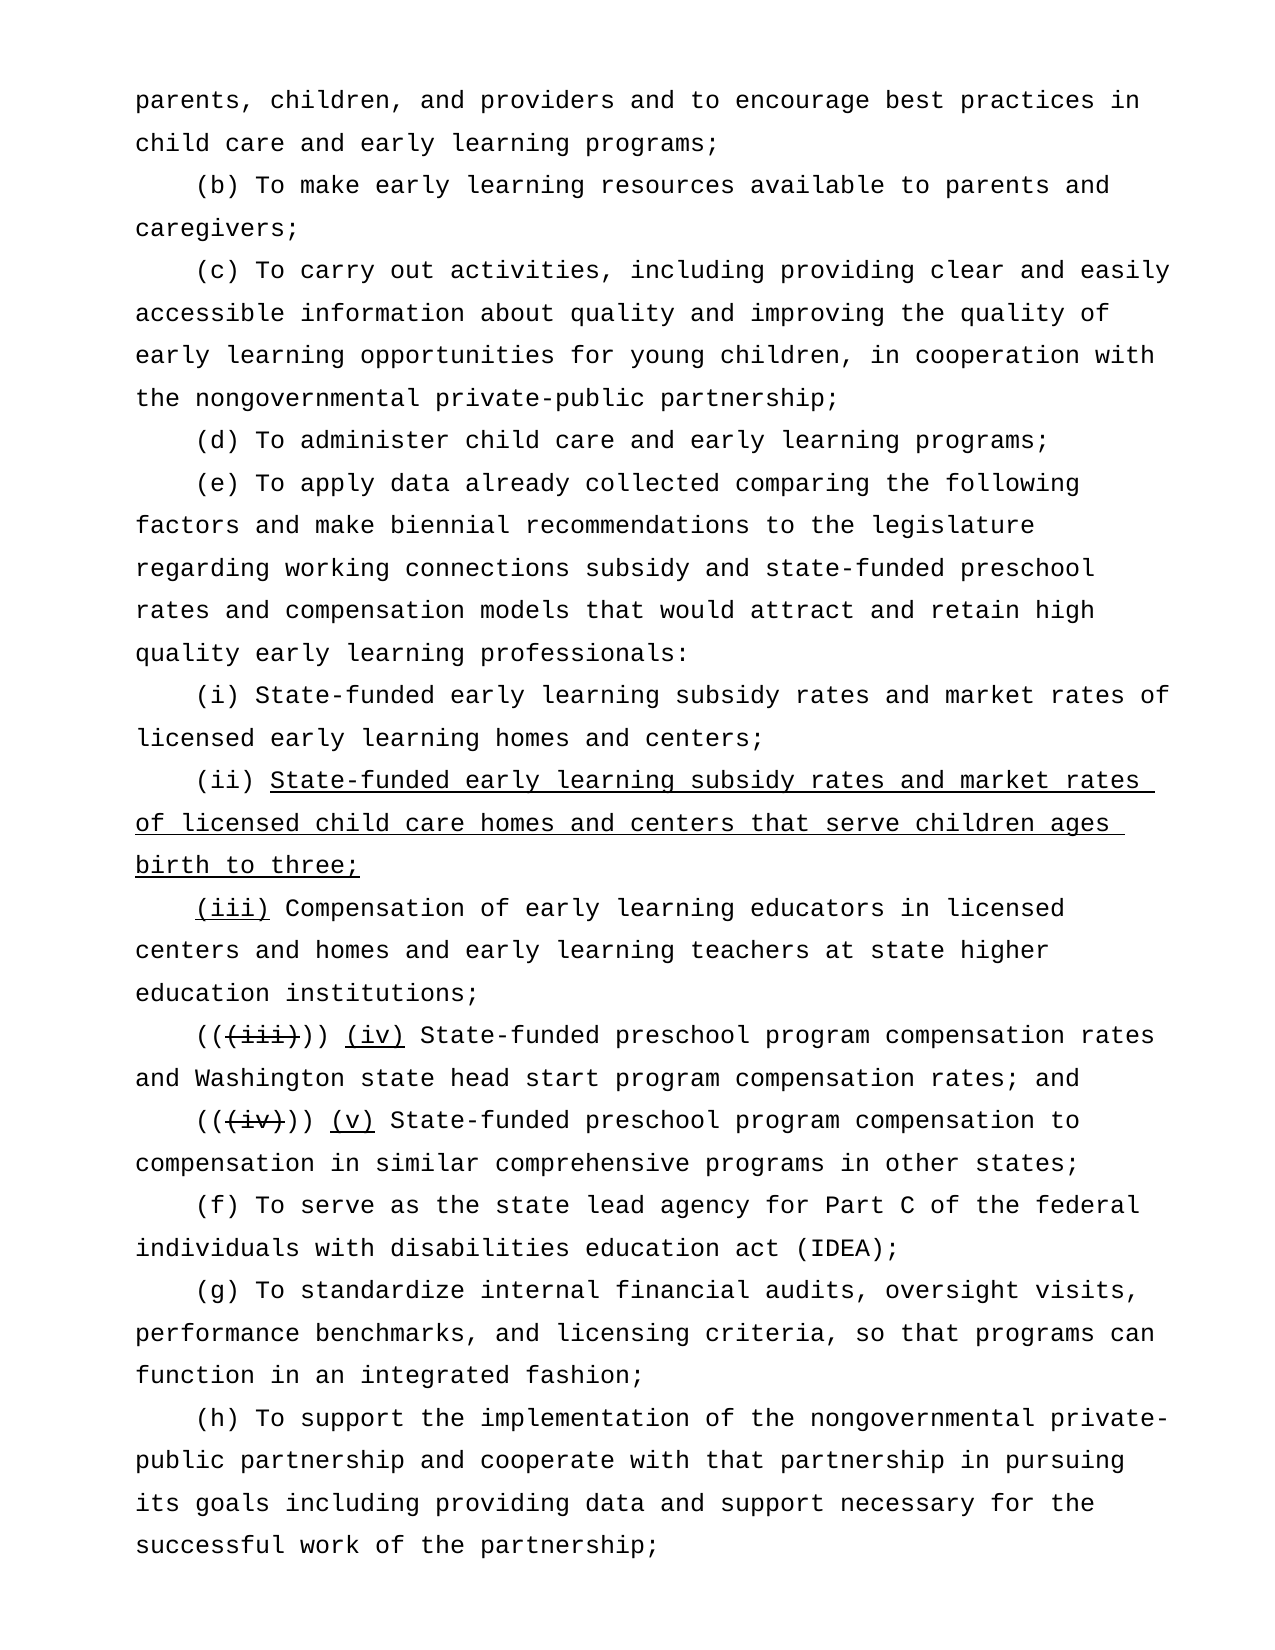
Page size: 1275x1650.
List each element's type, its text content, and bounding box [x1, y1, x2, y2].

text (((iv))) (v) State-funded preschool program compensation to compensation in similar comprehensive programs in other states; [135, 1095, 1170, 1180]
text (iii) Compensation of early learning educators in licensed centers and homes and early learning teachers at state higher education institutions; [135, 882, 1170, 1010]
text (f) To serve as the state lead agency for Part C of the federal individuals with disabilities education act (IDEA); [135, 1180, 1170, 1265]
text (d) To administer child care and early learning programs; [135, 415, 1170, 457]
text (g) To standardize internal financial audits, oversight visits, performance benchmarks, and licensing criteria, so that programs can function in an integrated fashion; [135, 1265, 1170, 1392]
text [135, 75, 1170, 160]
text (ii) State-funded early learning subsidy rates and market rates of licensed child care homes and centers that serve children ages birth to three; [135, 755, 1170, 882]
text (i) State-funded early learning subsidy rates and market rates of licensed early learning homes and centers; [135, 670, 1170, 755]
text (e) To apply data already collected comparing the following factors and make biennial recommendations to the legislature regarding working connections subsidy and state-funded preschool rates and compensation models that would attract and retain high quality early learning professionals: [135, 457, 1170, 670]
text (c) To carry out activities, including providing clear and easily accessible information about quality and improving the quality of early learning opportunities for young children, in cooperation with the nongovernmental private-public partnership; [135, 245, 1170, 415]
text (((iii))) (iv) State-funded preschool program compensation rates and Washington state head start program compensation rates; and [135, 1010, 1170, 1095]
text (b) To make early learning resources available to parents and caregivers; [135, 160, 1170, 245]
text (h) To support the implementation of the nongovernmental private-public partnership and cooperate with that partnership in pursuing its goals including providing data and support necessary for the successful work of the partnership; [135, 1392, 1170, 1562]
